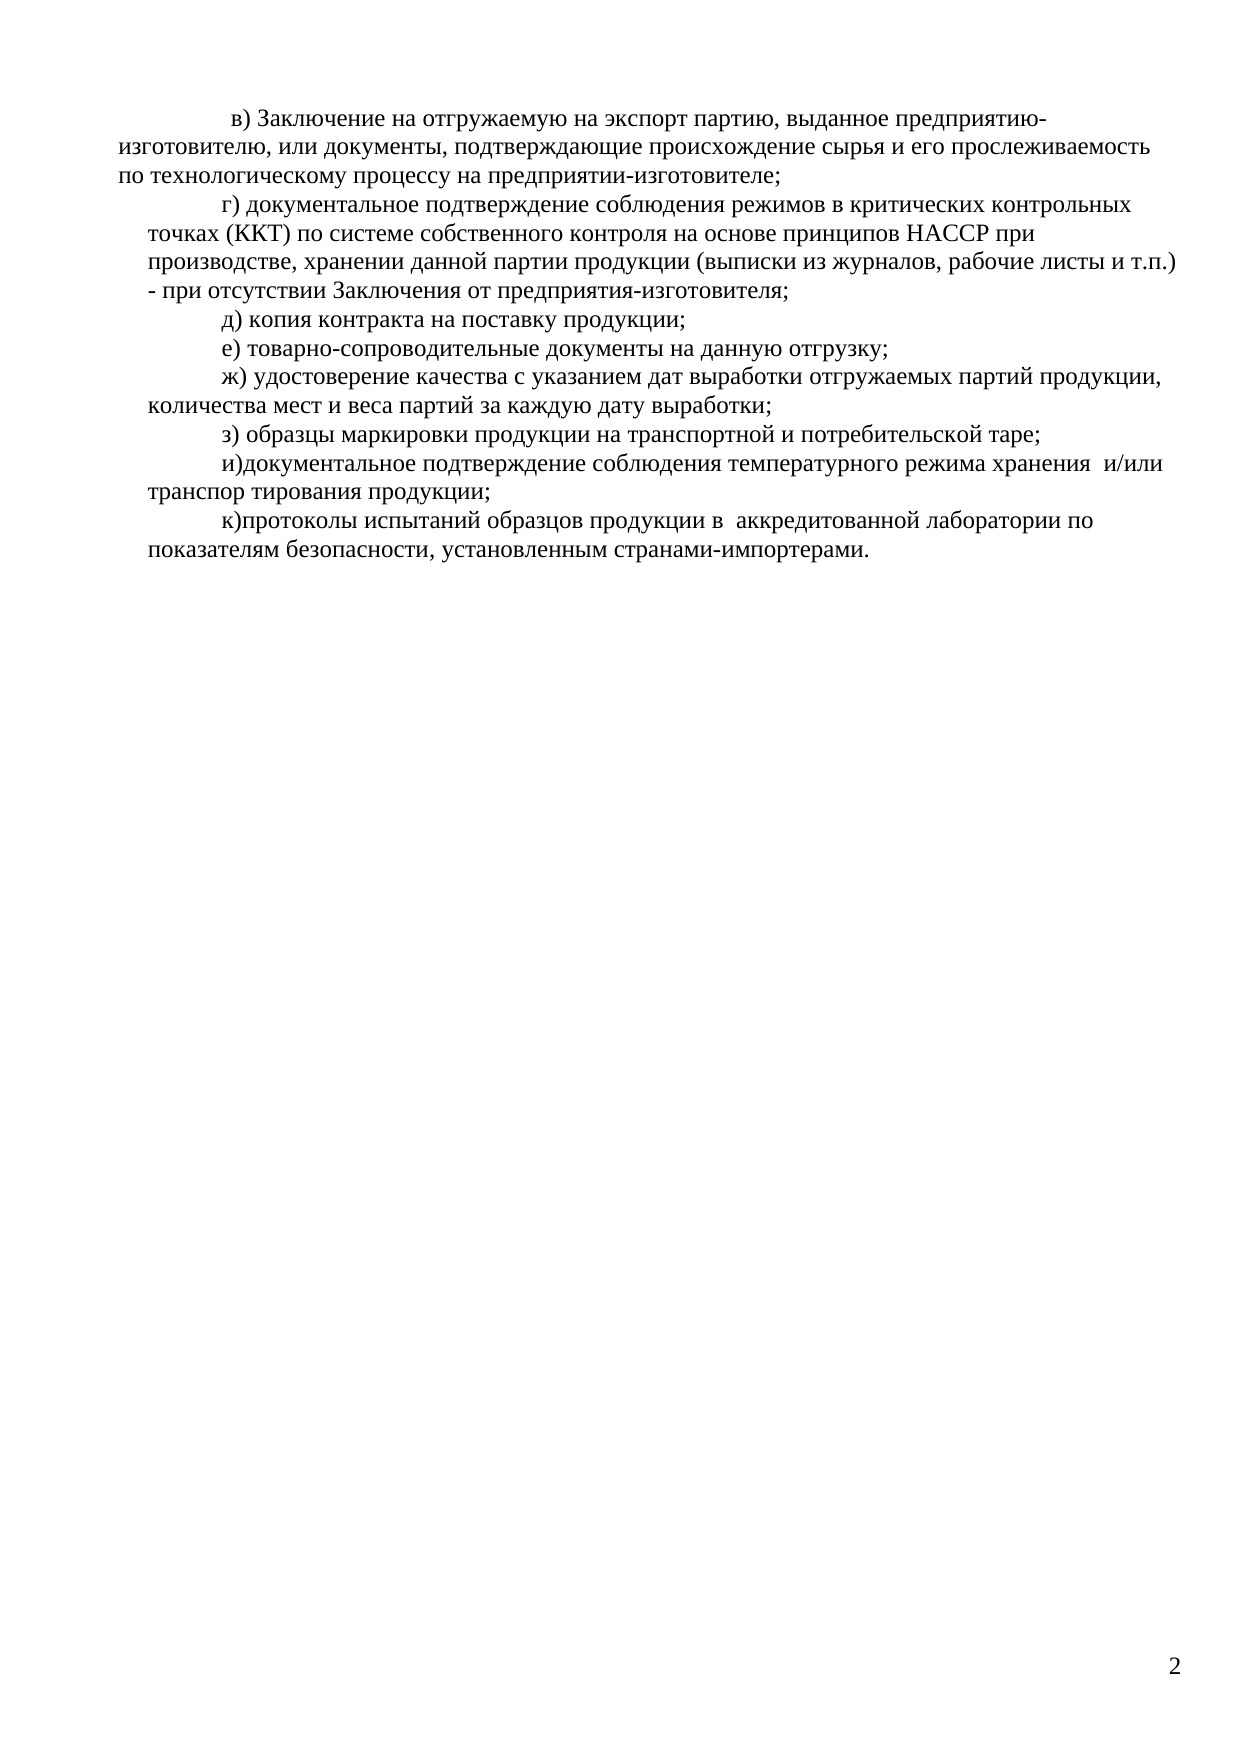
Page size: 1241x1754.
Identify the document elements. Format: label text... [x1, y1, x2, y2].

text е) товарно-сопроводительные документы на данную отгрузку; [148, 333, 1181, 361]
text и)документальное подтверждение соблюдения температурного режима хранения и/или транспор тирования продукции; [148, 448, 1181, 505]
text в) Заключение на отгружаемую на экспорт партию, выданное предприятию-изготовителю, или документы, подтверждающие происхождение сырья и его прослеживаемость по технологическому процессу на предприятии-изготовителе; [118, 103, 1181, 189]
text з) образцы маркировки продукции на транспортной и потребительской таре; [148, 419, 1181, 448]
text д) копия контракта на поставку продукции; [148, 304, 1181, 333]
text г) документальное подтверждение соблюдения режимов в критических контрольных точках (ККТ) по системе собственного контроля на основе принципов НАССР при производстве, хранении данной партии продукции (выписки из журналов, рабочие листы и т.п.) - при отсутствии Заключения от предприятия-изготовителя; [148, 189, 1181, 304]
text к)протоколы испытаний образцов продукции в аккредитованной лаборатории по показателям безопасности, установленным странами-импортерами. [148, 505, 1181, 563]
text ж) удостоверение качества с указанием дат выработки отгружаемых партий продукции, количества мест и веса партий за каждую дату выработки; [148, 361, 1181, 419]
